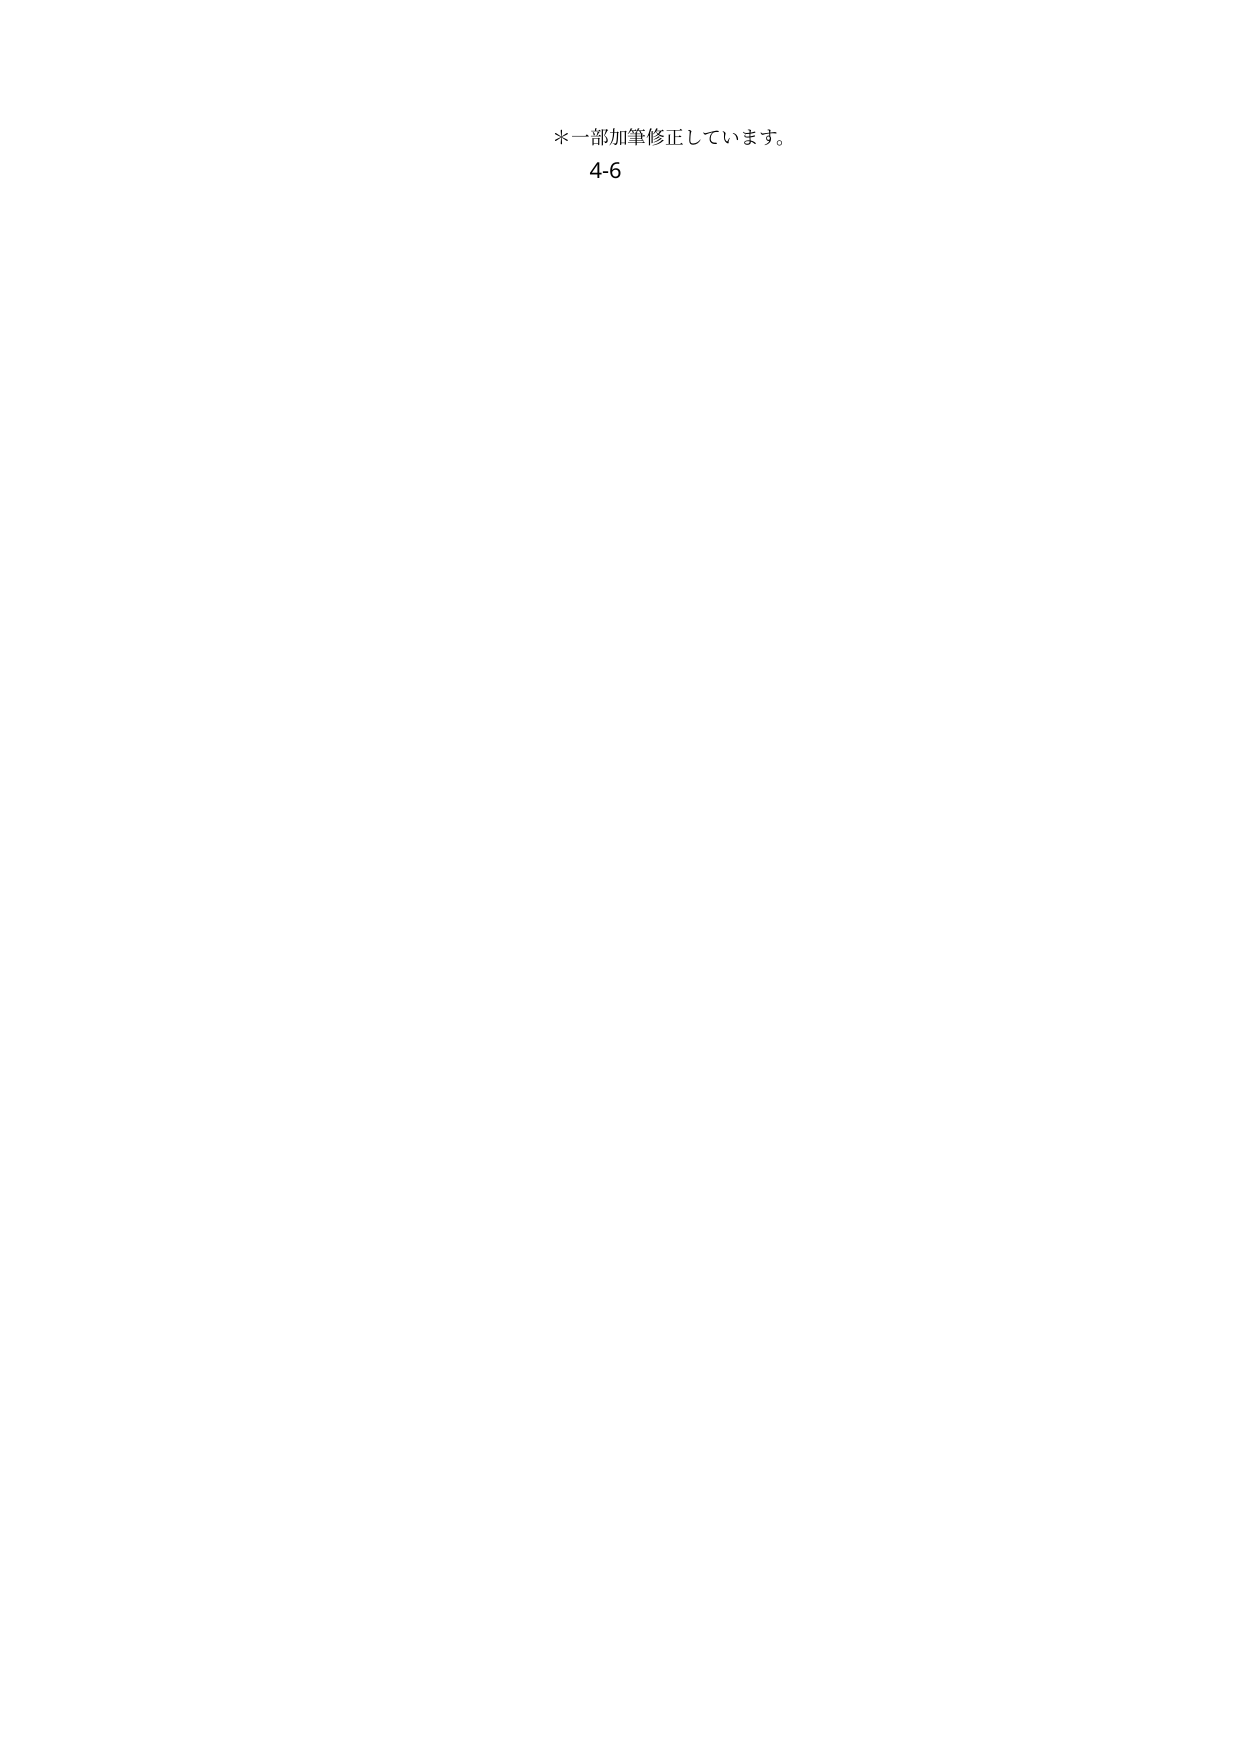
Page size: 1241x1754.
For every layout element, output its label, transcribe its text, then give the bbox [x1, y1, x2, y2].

text ＊一部加筆修正しています。 [118, 120, 1092, 153]
text 4-6 [118, 153, 1092, 187]
